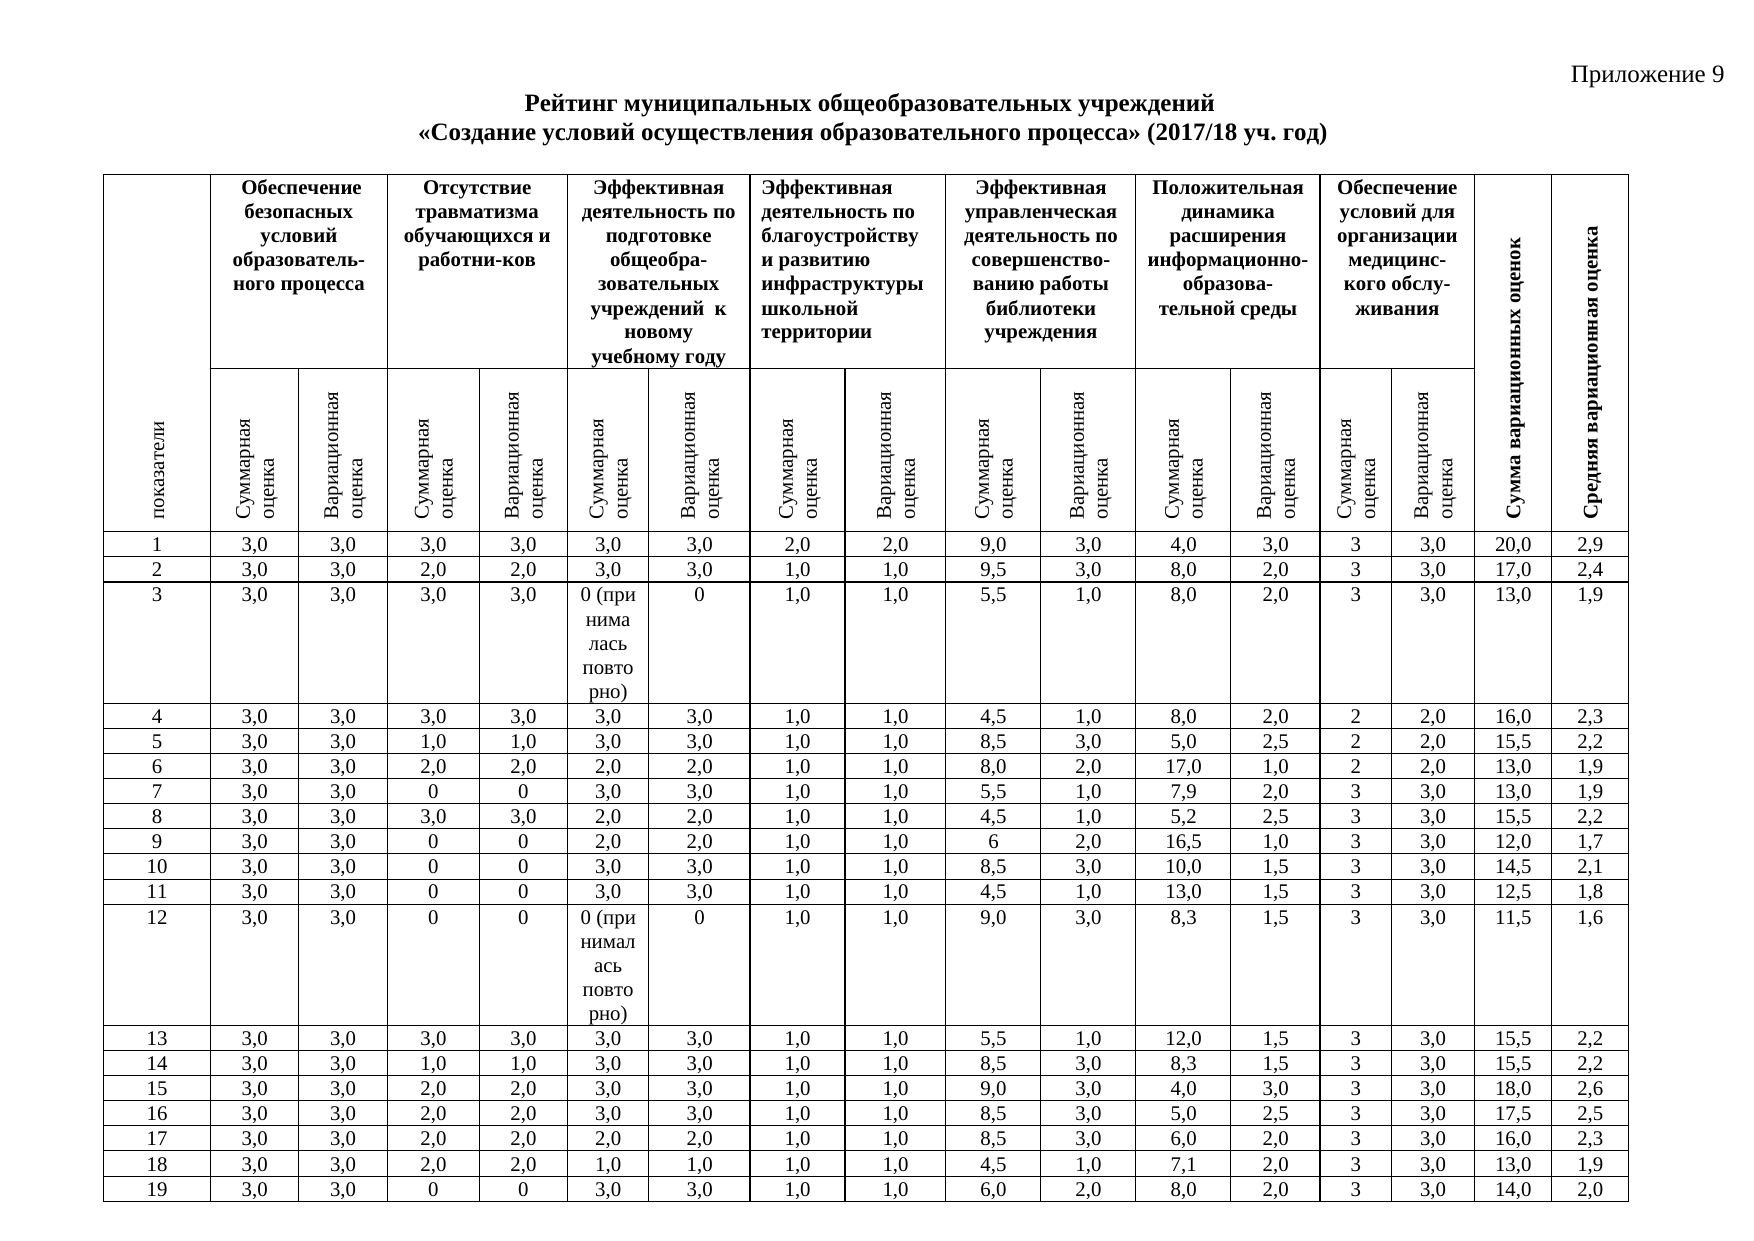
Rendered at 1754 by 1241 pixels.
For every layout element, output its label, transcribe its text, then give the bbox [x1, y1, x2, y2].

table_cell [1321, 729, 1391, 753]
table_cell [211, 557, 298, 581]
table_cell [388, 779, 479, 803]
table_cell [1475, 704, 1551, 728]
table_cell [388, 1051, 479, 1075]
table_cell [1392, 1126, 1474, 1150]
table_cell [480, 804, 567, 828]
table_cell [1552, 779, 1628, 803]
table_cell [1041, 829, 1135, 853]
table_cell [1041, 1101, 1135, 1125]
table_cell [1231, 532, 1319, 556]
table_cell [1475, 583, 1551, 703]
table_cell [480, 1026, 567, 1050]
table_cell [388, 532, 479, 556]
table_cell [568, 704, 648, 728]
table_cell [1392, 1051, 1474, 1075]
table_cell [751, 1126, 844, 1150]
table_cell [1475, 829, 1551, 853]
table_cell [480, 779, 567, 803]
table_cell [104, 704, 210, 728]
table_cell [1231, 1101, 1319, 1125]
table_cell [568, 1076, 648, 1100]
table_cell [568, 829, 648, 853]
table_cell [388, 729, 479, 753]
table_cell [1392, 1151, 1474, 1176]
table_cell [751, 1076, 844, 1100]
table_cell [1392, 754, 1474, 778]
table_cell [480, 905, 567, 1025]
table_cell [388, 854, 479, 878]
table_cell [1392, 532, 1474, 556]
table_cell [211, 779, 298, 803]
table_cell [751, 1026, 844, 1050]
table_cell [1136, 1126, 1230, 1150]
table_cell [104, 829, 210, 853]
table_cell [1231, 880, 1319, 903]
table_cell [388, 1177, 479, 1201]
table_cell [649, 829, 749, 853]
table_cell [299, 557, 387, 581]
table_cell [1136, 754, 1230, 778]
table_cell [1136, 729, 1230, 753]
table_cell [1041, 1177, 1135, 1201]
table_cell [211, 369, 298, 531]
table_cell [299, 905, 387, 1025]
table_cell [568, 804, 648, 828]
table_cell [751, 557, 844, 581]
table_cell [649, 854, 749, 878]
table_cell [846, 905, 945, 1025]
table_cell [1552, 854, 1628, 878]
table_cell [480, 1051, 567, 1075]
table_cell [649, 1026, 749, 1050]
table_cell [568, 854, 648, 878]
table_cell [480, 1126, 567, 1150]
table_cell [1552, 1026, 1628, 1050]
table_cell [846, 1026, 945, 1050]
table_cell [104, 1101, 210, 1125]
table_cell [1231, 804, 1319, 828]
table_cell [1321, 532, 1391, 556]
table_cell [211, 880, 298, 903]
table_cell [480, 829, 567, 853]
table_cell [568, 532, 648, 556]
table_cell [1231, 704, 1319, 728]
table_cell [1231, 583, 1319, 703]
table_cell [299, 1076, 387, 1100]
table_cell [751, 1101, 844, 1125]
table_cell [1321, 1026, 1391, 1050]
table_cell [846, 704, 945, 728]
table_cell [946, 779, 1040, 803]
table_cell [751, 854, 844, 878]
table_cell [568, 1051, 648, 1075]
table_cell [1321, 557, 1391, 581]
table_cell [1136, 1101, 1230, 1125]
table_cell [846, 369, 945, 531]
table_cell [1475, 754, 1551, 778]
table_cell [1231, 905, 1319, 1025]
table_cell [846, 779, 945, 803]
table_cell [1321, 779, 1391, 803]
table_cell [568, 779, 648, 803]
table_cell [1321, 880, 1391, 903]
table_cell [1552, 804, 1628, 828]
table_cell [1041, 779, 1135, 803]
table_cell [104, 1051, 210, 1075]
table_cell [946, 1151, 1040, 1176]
text Рейтинг муниципальных общеобразовательных учреждений [15, 88, 1724, 117]
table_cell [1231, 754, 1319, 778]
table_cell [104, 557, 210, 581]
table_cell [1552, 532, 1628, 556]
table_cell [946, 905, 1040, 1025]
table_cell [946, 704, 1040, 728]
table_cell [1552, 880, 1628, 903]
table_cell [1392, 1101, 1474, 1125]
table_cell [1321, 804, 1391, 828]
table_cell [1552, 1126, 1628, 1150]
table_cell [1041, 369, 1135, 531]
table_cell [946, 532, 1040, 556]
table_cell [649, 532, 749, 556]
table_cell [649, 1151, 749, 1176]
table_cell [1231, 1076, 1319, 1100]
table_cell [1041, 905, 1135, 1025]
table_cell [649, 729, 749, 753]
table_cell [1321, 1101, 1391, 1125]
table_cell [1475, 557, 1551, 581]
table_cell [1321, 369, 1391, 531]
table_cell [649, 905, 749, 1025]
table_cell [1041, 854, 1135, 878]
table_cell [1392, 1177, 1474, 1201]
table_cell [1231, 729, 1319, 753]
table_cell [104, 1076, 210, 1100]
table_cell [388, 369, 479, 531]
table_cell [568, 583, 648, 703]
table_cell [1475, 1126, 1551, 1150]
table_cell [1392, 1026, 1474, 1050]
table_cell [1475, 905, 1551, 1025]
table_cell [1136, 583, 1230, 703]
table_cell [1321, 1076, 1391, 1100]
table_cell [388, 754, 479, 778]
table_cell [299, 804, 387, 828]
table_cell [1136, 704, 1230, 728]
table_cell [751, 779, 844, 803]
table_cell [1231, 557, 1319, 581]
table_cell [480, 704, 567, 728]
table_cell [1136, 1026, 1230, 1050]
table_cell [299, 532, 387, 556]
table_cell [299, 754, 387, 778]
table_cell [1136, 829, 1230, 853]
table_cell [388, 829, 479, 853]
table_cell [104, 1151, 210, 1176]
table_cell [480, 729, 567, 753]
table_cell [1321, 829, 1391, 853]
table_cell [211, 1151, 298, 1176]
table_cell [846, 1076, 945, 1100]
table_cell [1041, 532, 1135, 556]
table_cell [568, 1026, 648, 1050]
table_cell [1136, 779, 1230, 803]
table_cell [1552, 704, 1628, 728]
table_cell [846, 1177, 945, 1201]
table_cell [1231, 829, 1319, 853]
text Приложение 9 [15, 59, 1724, 88]
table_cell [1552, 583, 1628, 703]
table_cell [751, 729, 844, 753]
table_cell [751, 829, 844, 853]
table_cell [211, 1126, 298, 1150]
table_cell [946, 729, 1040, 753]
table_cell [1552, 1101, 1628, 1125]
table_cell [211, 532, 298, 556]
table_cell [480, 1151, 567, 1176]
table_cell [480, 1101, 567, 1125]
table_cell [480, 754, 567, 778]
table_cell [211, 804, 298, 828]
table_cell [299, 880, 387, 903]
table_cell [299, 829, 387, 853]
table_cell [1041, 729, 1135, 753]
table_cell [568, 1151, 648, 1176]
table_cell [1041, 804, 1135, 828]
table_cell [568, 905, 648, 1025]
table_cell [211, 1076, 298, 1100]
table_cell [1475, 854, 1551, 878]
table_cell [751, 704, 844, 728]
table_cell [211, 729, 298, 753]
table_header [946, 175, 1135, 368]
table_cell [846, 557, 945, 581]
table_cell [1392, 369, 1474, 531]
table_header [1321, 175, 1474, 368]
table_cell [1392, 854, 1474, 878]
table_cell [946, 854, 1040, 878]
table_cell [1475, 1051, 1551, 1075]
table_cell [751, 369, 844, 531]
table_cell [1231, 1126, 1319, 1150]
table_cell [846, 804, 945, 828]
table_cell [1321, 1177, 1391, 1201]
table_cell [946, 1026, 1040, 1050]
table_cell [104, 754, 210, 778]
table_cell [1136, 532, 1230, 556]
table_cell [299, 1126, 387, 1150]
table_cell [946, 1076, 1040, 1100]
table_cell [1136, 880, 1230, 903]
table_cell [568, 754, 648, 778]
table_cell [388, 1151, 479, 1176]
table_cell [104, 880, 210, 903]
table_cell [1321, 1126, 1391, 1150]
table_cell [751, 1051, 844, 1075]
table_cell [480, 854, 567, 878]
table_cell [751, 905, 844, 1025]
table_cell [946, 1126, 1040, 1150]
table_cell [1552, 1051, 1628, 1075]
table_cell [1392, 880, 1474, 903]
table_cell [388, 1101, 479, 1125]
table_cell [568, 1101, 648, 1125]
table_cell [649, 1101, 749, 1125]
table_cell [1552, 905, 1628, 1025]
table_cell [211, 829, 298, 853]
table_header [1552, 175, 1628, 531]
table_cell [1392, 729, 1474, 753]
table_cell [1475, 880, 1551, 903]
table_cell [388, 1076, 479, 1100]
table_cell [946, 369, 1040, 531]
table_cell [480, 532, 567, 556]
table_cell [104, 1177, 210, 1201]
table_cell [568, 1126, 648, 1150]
text «Создание условий осуществления образовательного процесса» (2017/18 уч. год) [15, 117, 1724, 145]
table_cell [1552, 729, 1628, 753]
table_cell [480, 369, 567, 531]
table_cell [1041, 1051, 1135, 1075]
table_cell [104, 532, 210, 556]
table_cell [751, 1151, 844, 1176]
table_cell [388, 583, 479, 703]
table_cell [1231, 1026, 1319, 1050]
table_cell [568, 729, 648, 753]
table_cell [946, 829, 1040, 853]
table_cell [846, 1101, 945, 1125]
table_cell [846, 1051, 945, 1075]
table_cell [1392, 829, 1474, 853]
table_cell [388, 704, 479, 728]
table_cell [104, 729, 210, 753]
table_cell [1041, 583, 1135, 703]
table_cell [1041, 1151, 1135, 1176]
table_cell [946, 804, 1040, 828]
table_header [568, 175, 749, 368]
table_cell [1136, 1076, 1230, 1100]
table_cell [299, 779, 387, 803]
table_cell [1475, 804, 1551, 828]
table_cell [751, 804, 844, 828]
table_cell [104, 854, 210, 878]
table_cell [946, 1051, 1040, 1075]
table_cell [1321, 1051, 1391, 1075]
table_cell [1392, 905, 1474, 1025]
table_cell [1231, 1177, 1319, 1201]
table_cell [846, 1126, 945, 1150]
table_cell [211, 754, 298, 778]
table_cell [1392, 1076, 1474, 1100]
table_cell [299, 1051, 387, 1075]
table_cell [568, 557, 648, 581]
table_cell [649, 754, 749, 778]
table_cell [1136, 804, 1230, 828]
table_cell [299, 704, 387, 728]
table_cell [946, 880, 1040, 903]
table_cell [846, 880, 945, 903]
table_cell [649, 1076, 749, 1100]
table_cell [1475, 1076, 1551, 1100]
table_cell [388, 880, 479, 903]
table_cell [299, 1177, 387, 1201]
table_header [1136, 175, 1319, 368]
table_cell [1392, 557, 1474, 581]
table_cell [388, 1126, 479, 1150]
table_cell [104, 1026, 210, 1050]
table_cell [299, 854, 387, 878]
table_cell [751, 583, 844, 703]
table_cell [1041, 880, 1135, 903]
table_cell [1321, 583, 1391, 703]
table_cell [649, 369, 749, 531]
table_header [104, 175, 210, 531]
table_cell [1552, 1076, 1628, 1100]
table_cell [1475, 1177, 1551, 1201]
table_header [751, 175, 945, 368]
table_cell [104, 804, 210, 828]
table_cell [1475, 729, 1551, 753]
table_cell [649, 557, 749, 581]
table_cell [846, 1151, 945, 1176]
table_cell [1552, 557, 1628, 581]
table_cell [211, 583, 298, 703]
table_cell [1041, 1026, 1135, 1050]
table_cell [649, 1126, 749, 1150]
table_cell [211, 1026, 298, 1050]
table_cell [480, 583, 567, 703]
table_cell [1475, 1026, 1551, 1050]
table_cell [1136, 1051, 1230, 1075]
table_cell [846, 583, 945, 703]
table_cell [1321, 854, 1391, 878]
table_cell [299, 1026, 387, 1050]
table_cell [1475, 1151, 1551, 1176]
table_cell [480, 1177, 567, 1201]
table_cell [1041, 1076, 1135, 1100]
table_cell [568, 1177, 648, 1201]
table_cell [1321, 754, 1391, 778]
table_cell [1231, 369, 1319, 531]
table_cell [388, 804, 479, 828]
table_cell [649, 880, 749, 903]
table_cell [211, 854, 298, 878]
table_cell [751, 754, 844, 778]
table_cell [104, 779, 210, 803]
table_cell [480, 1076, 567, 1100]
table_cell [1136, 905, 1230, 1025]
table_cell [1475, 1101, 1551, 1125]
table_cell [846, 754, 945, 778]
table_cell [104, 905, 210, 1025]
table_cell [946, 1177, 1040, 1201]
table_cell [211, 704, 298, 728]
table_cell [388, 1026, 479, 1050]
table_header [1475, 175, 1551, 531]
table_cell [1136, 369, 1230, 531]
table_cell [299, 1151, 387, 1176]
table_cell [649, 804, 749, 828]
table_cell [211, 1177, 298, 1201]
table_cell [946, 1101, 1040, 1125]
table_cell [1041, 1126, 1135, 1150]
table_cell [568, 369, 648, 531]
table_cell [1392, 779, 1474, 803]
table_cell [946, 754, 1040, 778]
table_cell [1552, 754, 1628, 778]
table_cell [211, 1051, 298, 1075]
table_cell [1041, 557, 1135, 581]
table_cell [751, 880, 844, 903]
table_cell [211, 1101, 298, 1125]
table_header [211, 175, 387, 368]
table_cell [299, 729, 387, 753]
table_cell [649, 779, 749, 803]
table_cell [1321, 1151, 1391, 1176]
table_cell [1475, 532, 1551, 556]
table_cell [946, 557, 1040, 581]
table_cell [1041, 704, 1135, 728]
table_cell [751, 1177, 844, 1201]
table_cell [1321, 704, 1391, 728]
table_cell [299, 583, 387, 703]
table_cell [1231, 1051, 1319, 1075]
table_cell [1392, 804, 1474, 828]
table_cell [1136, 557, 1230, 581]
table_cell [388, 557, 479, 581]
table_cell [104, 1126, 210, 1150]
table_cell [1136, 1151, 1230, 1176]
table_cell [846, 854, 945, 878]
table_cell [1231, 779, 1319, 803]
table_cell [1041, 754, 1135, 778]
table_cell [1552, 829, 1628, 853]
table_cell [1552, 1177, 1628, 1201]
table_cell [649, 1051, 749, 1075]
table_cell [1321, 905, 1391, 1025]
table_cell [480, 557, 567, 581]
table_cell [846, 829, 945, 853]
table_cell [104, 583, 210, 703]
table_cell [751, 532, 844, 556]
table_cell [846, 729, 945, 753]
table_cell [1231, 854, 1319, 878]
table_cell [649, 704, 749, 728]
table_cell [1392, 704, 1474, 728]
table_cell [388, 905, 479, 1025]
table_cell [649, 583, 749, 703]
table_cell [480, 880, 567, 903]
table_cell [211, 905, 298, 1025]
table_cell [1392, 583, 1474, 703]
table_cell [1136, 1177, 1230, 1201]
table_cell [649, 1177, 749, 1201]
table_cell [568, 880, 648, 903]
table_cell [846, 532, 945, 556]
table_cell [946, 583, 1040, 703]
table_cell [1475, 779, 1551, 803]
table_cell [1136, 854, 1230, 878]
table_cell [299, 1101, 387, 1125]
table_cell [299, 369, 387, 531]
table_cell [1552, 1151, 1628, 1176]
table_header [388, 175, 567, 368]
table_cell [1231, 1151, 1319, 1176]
